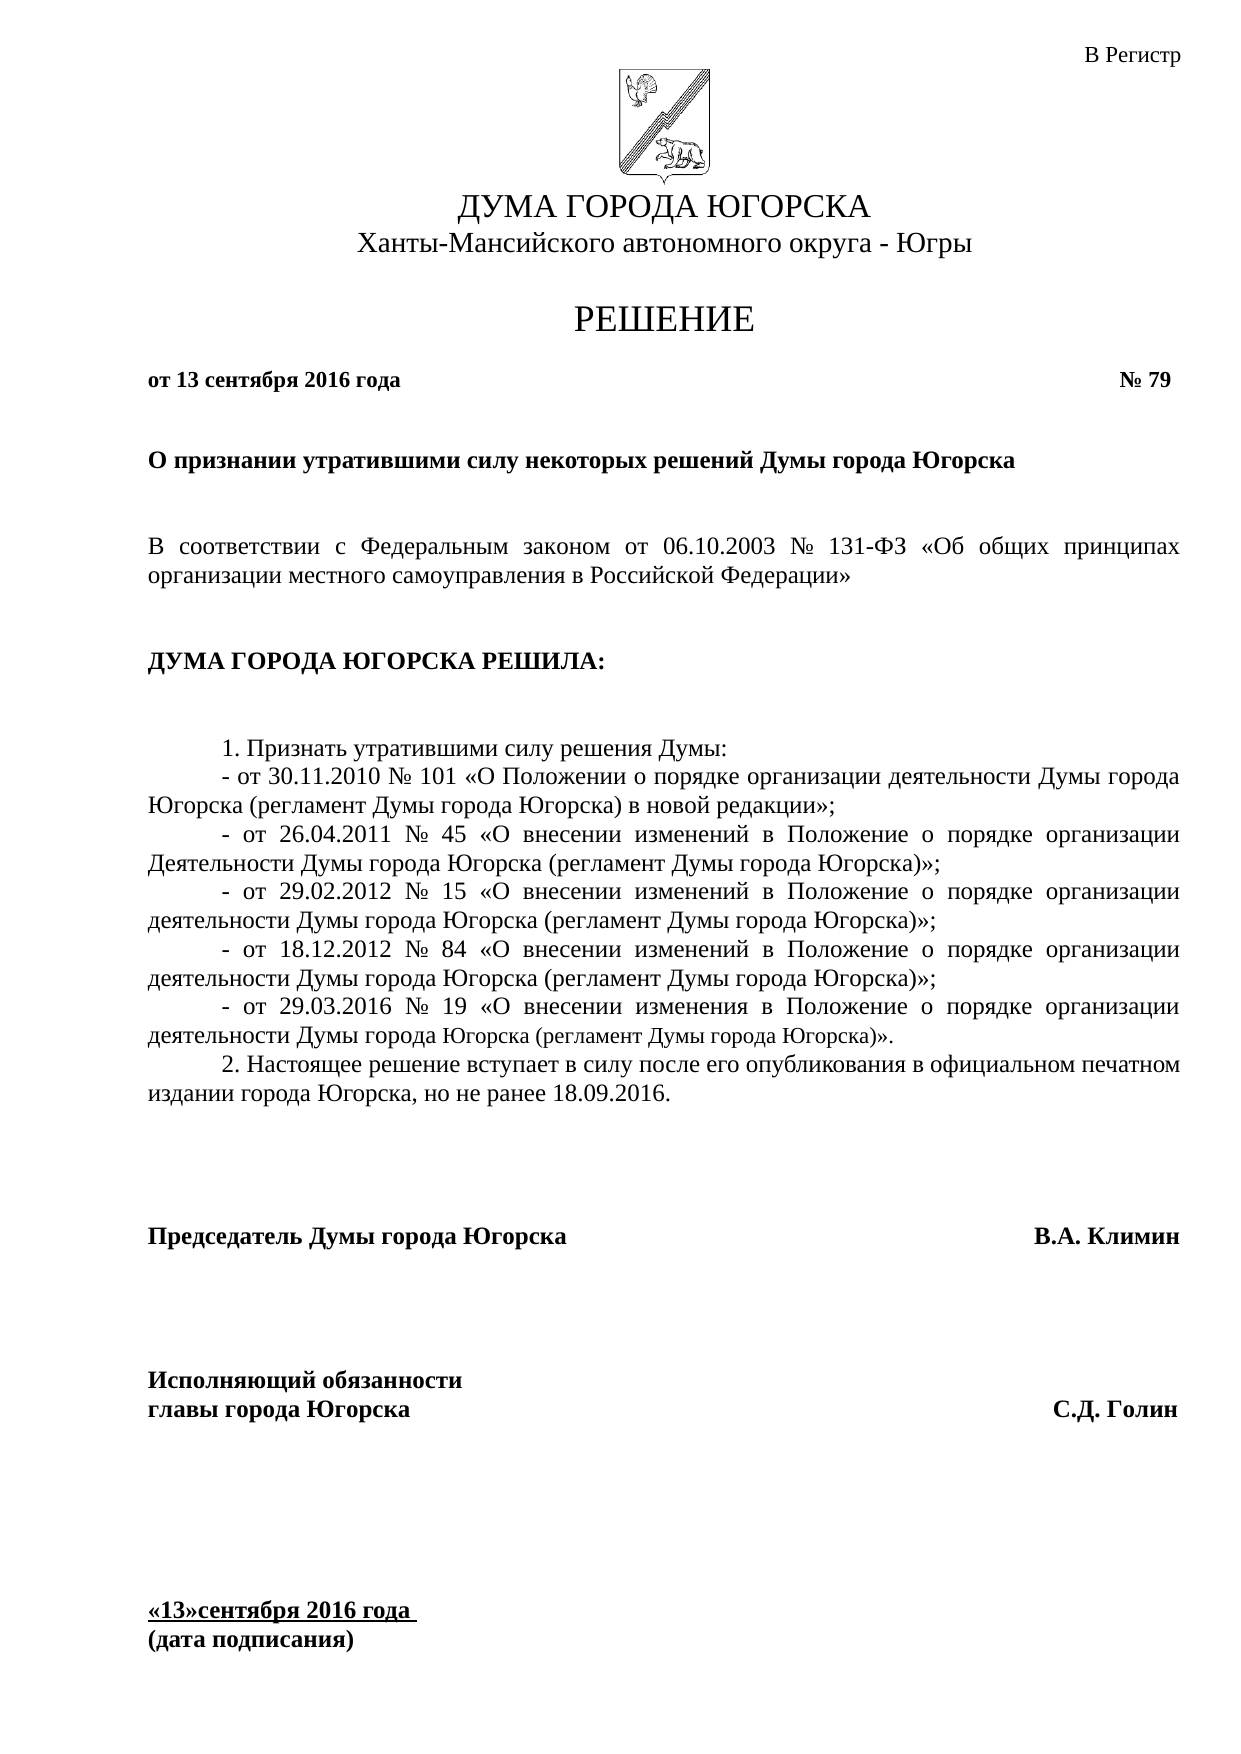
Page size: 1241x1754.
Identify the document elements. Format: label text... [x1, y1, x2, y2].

text ДУМА ГОРОДА ЮГОРСКА РЕШИЛА: [148, 646, 1181, 675]
text «13»сентября 2016 года [148, 1595, 1181, 1624]
text от 13 сентября 2016 года № 79 [148, 366, 1181, 392]
text - от 18.12.2012 № 84 «О внесении изменений в Положение о порядке организации деятельности Думы города Югорска (регламент Думы города Югорска)»; [148, 934, 1181, 991]
text Ханты-Мансийского автономного округа - Югры [148, 225, 1181, 258]
text Председатель Думы города Югорска В.А. Климин [148, 1221, 1181, 1250]
text главы города Югорска С.Д. Голин [148, 1394, 1181, 1423]
picture [618, 67, 711, 187]
text РЕШЕНИЕ [148, 297, 1181, 340]
text 2. Настоящее решение вступает в силу после его опубликования в официальном печатном издании города Югорска, но не ранее 18.09.2016. [148, 1049, 1181, 1106]
text - от 29.03.2016 № 19 «О внесении изменения в Положение о порядке организации деятельности Думы города Югорска (регламент Думы города Югорска)». [148, 991, 1181, 1049]
text В Регистр [148, 41, 1181, 68]
text О признании утратившими силу некоторых решений Думы города Югорска [148, 445, 1181, 474]
text Исполняющий обязанности [148, 1365, 1181, 1394]
text ДУМА ГОРОДА ЮГОРСКА [148, 186, 1181, 225]
text (дата подписания) [148, 1624, 1181, 1653]
text - от 29.02.2012 № 15 «О внесении изменений в Положение о порядке организации деятельности Думы города Югорска (регламент Думы города Югорска)»; [148, 876, 1181, 934]
text - от 30.11.2010 № 101 «О Положении о порядке организации деятельности Думы города Югорска (регламент Думы города Югорска) в новой редакции»; [148, 761, 1181, 819]
text В соответствии с Федеральным законом от 06.10.2003 № 131-ФЗ «Об общих принципах организации местного самоуправления в Российской Федерации» [148, 531, 1181, 589]
text 1. Признать утратившими силу решения Думы: [148, 733, 1181, 761]
text - от 26.04.2011 № 45 «О внесении изменений в Положение о порядке организации Деятельности Думы города Югорска (регламент Думы города Югорска)»; [148, 819, 1181, 876]
